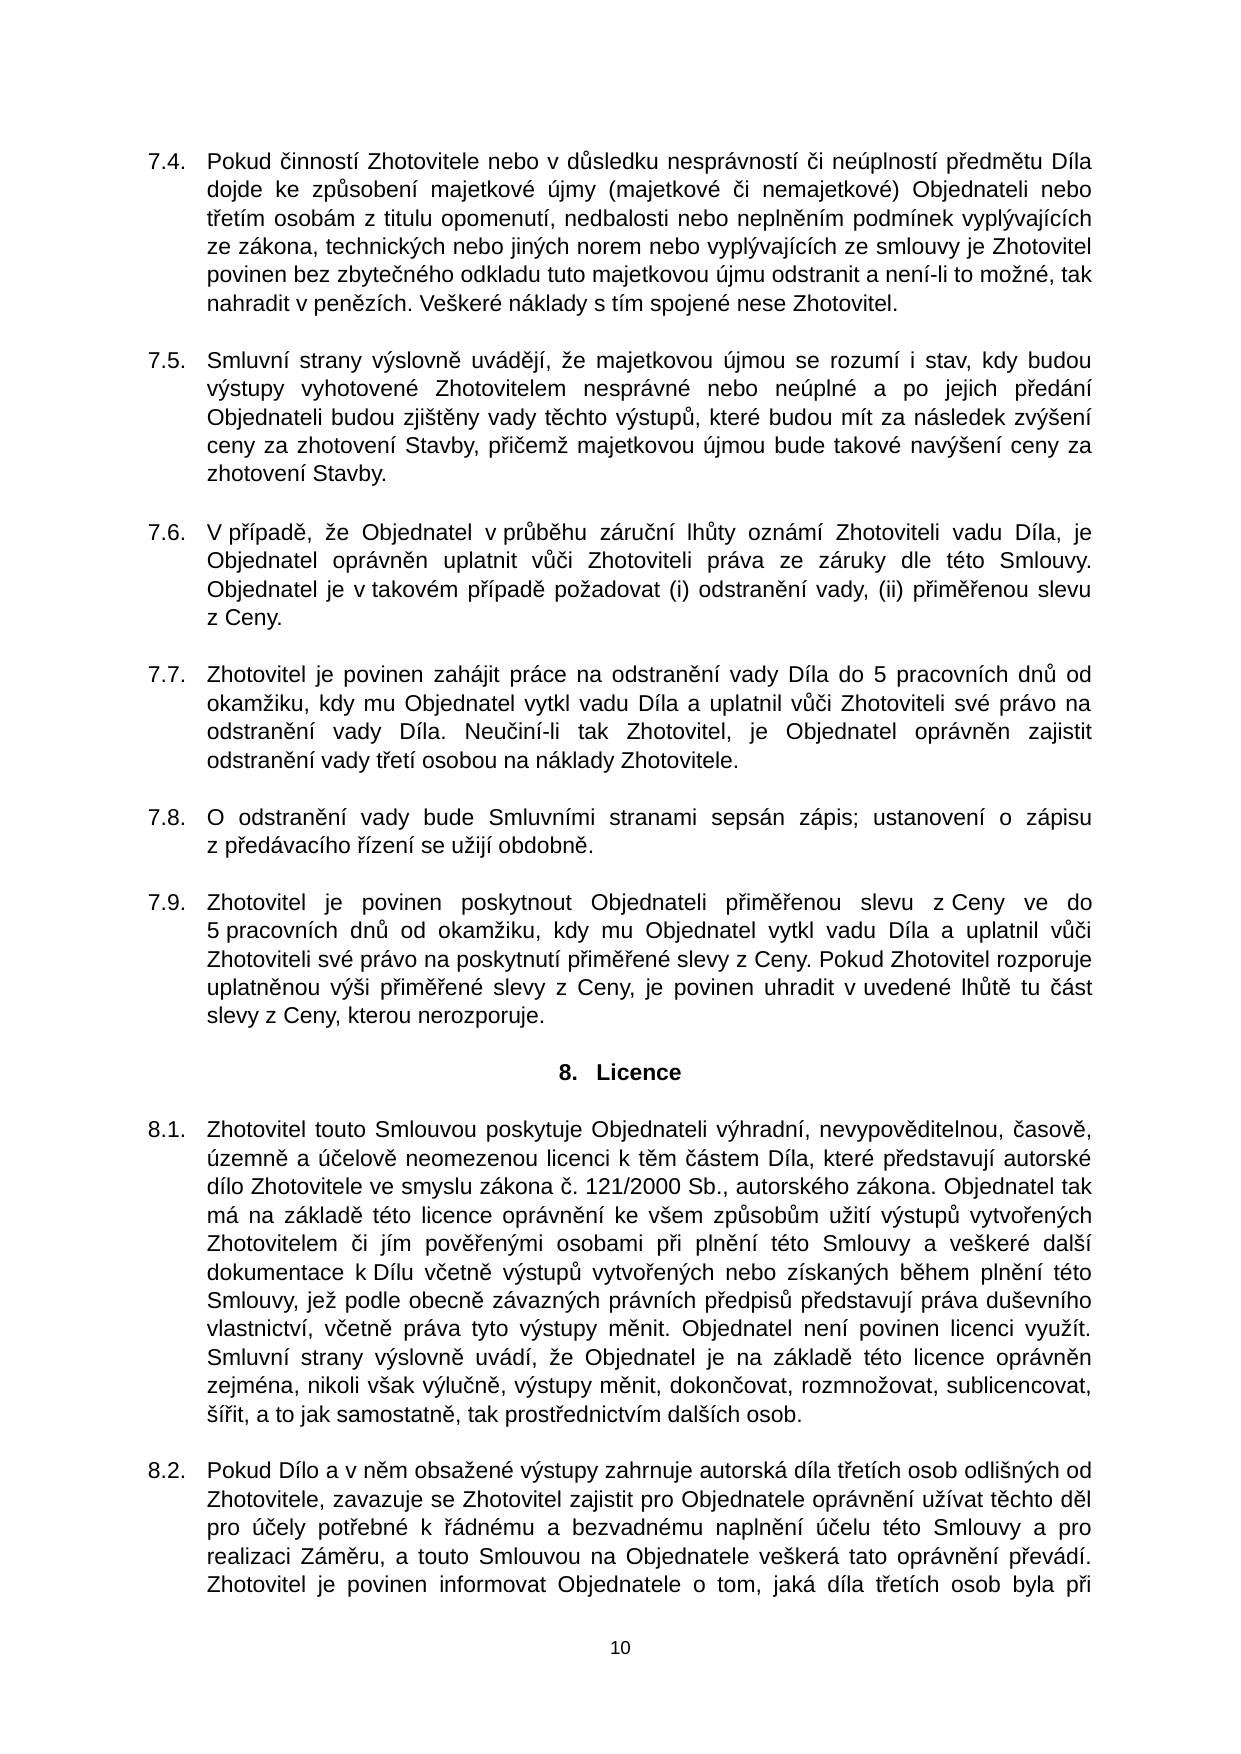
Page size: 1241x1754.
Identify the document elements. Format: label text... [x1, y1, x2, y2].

list Smluvní strany výslovně uvádějí, že majetkovou újmou se rozumí i stav, kdy budou výstupy vyhotovené Zhotovitelem nesprávné nebo neúplné a po jejich předání Objednateli budou zjištěny vady těchto výstupů, které budou mít za následek zvýšení ceny za zhotovení Stavby, přičemž majetkovou újmou bude takové navýšení ceny za zhotovení Stavby. [148, 347, 1093, 487]
list V případě, že Objednatel v průběhu záruční lhůty oznámí Zhotoviteli vadu Díla, je Objednatel oprávněn uplatnit vůči Zhotoviteli práva ze záruky dle této Smlouvy. Objednatel je v takovém případě požadovat (i) odstranění vady, (ii) přiměřenou slevu z Ceny. [148, 519, 1093, 631]
list Pokud činností Zhotovitele nebo v důsledku nesprávností či neúplností předmětu Díla dojde ke způsobení majetkové újmy (majetkové či nemajetkové) Objednateli nebo třetím osobám z titulu opomenutí, nedbalosti nebo neplněním podmínek vyplývajících ze zákona, technických nebo jiných norem nebo vyplývajících ze smlouvy je Zhotovitel povinen bez zbytečného odkladu tuto majetkovou újmu odstranit a není-li to možné, tak nahradit v penězích. Veškeré náklady s tím spojené nese Zhotovitel. [148, 148, 1093, 316]
list Zhotovitel je povinen zahájit práce na odstranění vady Díla do 5 pracovních dnů od okamžiku, kdy mu Objednatel vytkl vadu Díla a uplatnil vůči Zhotoviteli své právo na odstranění vady Díla. Neučiní-li tak Zhotovitel, je Objednatel oprávněn zajistit odstranění vady třetí osobou na náklady Zhotovitele. [148, 661, 1093, 773]
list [148, 1457, 1093, 1598]
list Licence [148, 1059, 1093, 1086]
list O odstranění vady bude Smluvními stranami sepsán zápis; ustanovení o zápisu z předávacího řízení se užijí obdobně. [148, 803, 1093, 858]
list Zhotovitel je povinen poskytnout Objednateli přiměřenou slevu z Ceny ve do 5 pracovních dnů od okamžiku, kdy mu Objednatel vytkl vadu Díla a uplatnil vůči Zhotoviteli své právo na poskytnutí přiměřené slevy z Ceny. Pokud Zhotovitel rozporuje uplatněnou výši přiměřené slevy z Ceny, je povinen uhradit v uvedené lhůtě tu část slevy z Ceny, kterou nerozporuje. [148, 889, 1093, 1029]
list Zhotovitel touto Smlouvou poskytuje Objednateli výhradní, nevypověditelnou, časově, územně a účelově neomezenou licenci k těm částem Díla, které představují autorské dílo Zhotovitele ve smyslu zákona č. 121/2000 Sb., autorského zákona. Objednatel tak má na základě této licence oprávnění ke všem způsobům užití výstupů vytvořených Zhotovitelem či jím pověřenými osobami při plnění této Smlouvy a veškeré další dokumentace k Dílu včetně výstupů vytvořených nebo získaných během plnění této Smlouvy, jež podle obecně závazných právních předpisů představují práva duševního vlastnictví, včetně práva tyto výstupy měnit. Objednatel není povinen licenci využít. Smluvní strany výslovně uvádí, že Objednatel je na základě této licence oprávněn zejména, nikoli však výlučně, výstupy měnit, dokončovat, rozmnožovat, sublicencovat, šířit, a to jak samostatně, tak prostřednictvím dalších osob. [148, 1116, 1093, 1427]
